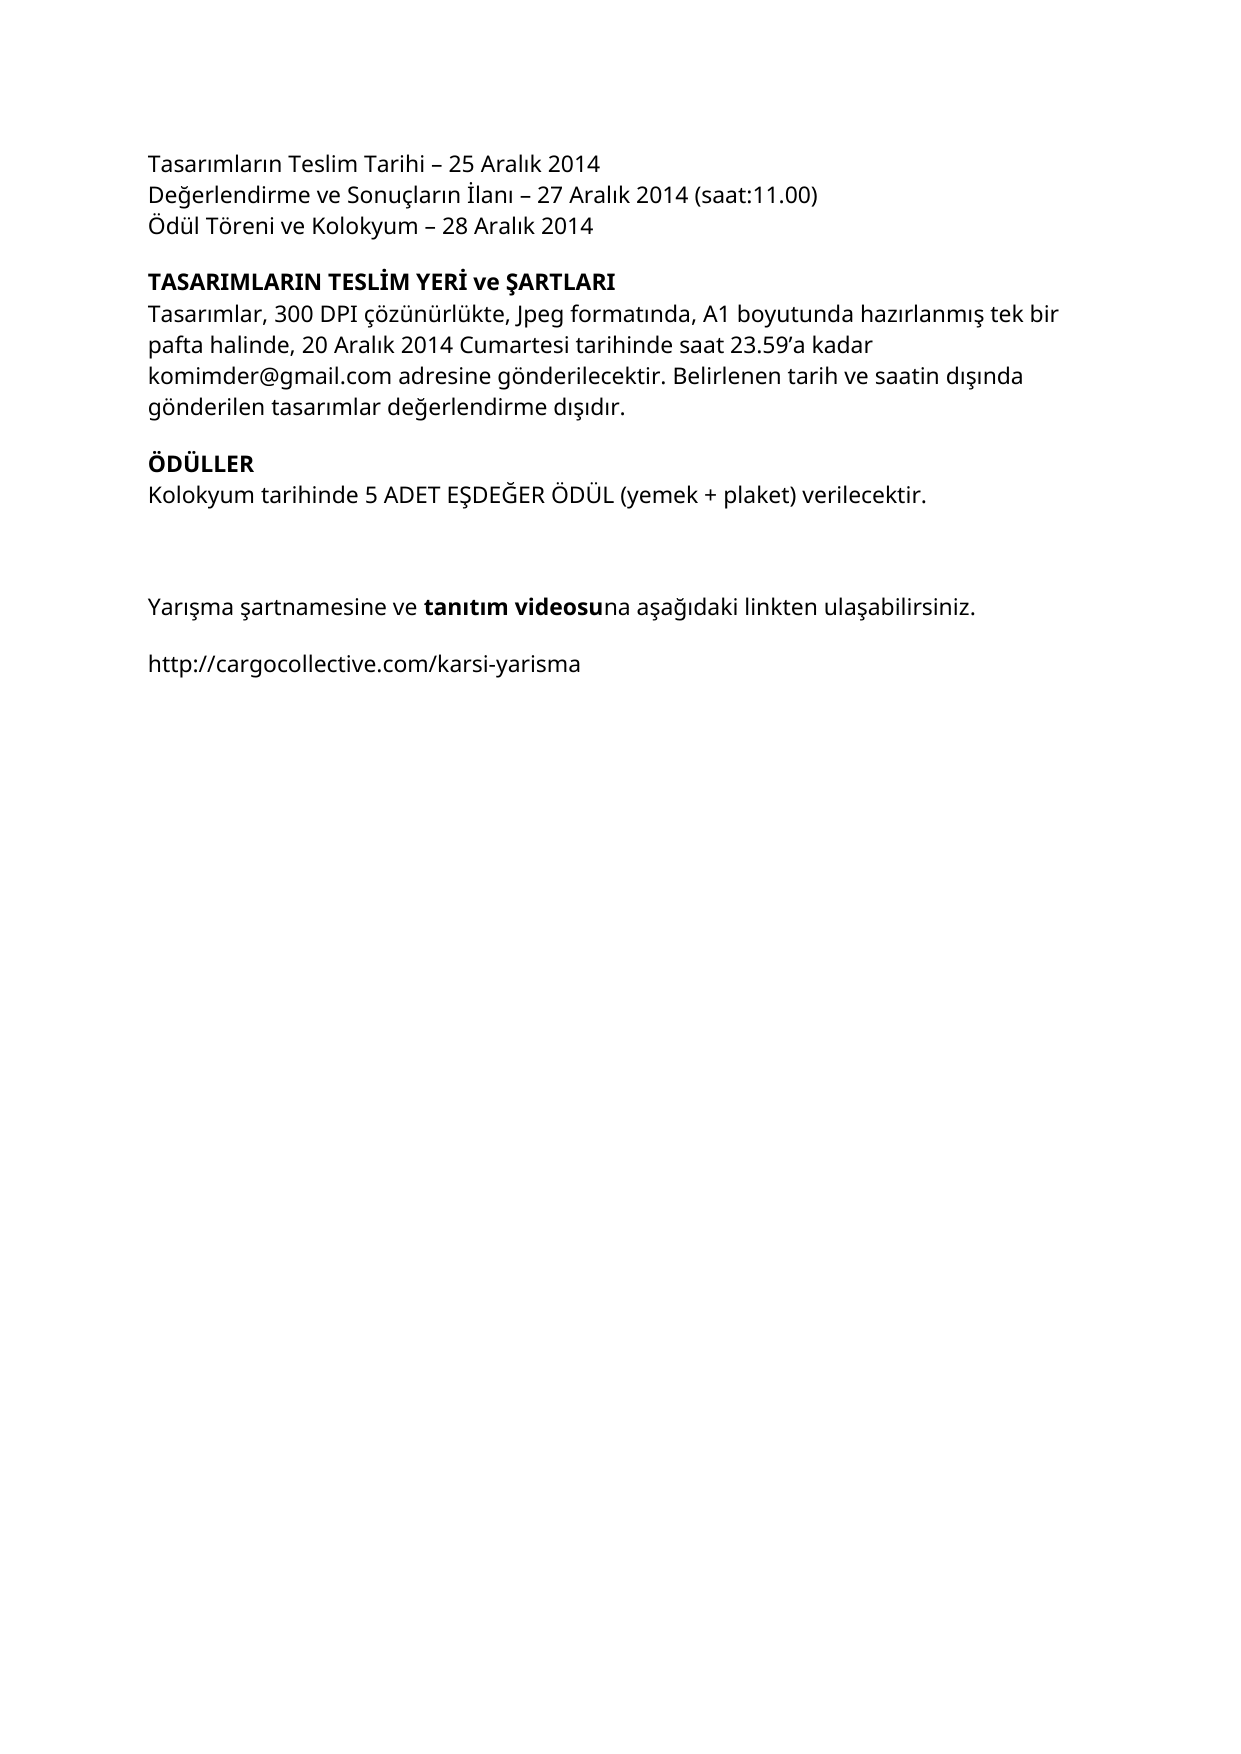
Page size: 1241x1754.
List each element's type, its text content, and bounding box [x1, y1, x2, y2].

text Yarışma şartnamesine ve tanıtım videosuna aşağıdaki linkten ulaşabilirsiniz. [148, 591, 1093, 623]
text http://cargocollective.com/karsi-yarisma [148, 648, 1093, 679]
text TASARIMLARIN TESLİM YERİ ve ŞARTLARI Tasarımlar, 300 DPI çözünürlükte, Jpeg formatında, A1 boyutunda hazırlanmış tek bir pafta halinde, 20 Aralık 2014 Cumartesi tarihinde saat 23.59’a kadar komimder@gmail.com adresine gönderilecektir. Belirlenen tarih ve saatin dışında gönderilen tasarımlar değerlendirme dışıdır. [148, 266, 1093, 423]
text ÖDÜLLER Kolokyum tarihinde 5 ADET EŞDEĞER ÖDÜL (yemek + plaket) verilecektir. [148, 448, 1093, 510]
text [148, 148, 1093, 241]
